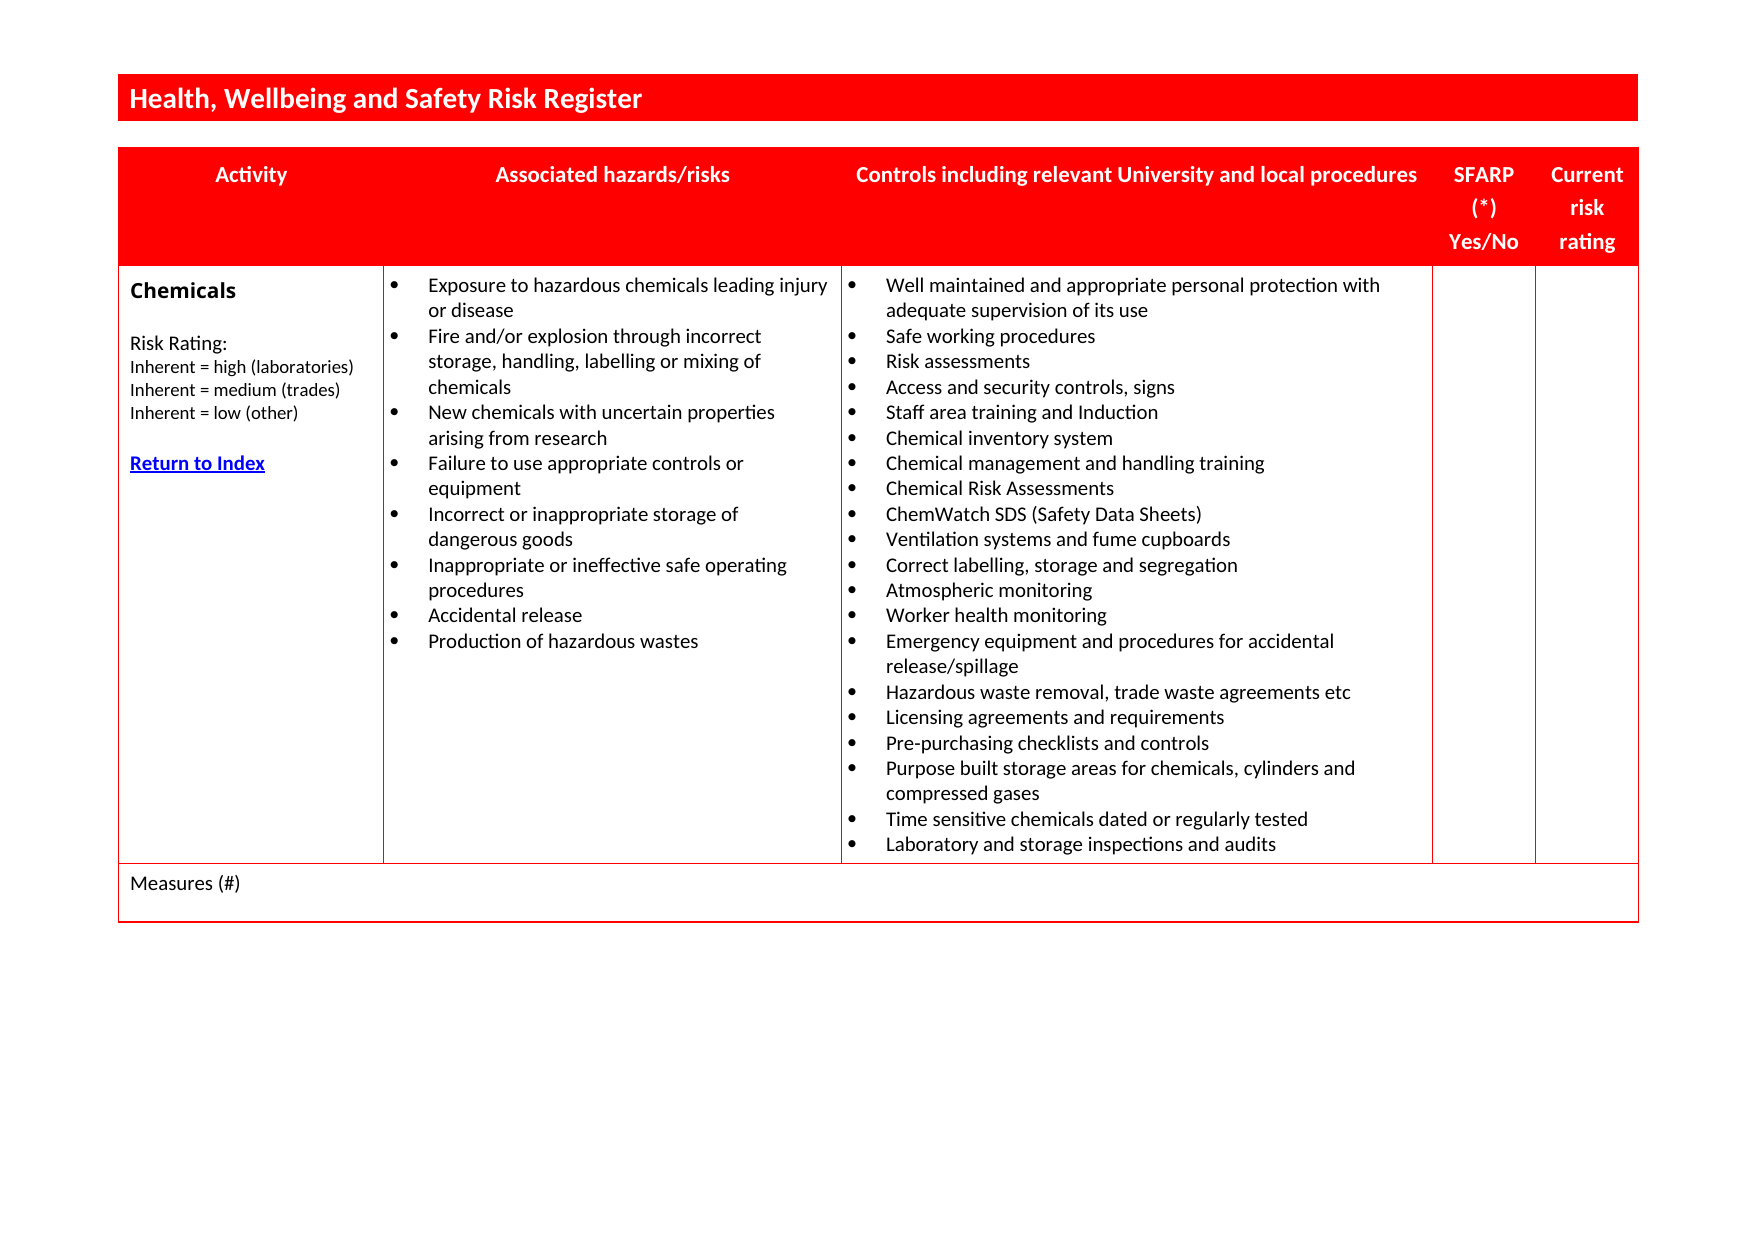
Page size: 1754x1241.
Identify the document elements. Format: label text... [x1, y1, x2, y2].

table_header SFARP (*) Yes/No [1433, 148, 1535, 265]
table_header Controls including relevant University and local procedures [842, 148, 1432, 265]
table_header Associated hazards/risks [384, 148, 841, 265]
table_cell Well maintained and appropriate personal protection with adequate supervision of its use Safe working procedures Risk assessments Access and security controls, signs Staff area training and Induction Chemical inventory system Chemical management and handling training Chemical Risk Assessments ChemWatch SDS (Safety Data Sheets) Ventilation systems and fume cupboards Correct labelling, storage and segregation Atmospheric monitoring Worker health monitoring Emergency equipment and procedures for accidental release/spillage Hazardous waste removal, trade waste agreements etc Licensing agreements and requirements Pre-purchasing checklists and controls Purpose built storage areas for chemicals, cylinders and compressed gases Time sensitive chemicals dated or regularly tested Laboratory and storage inspections and audits [842, 266, 1432, 863]
table_cell [1433, 266, 1535, 863]
table_cell [1536, 266, 1638, 863]
table_cell Exposure to hazardous chemicals leading injury or disease Fire and/or explosion through incorrect storage, handling, labelling or mixing of chemicals New chemicals with uncertain properties arising from research Failure to use appropriate controls or equipment Incorrect or inappropriate storage of dangerous goods Inappropriate or ineffective safe operating procedures Accidental release Production of hazardous wastes [384, 266, 841, 863]
table_cell Chemicals Risk Rating: Inherent = high (laboratories) Inherent = medium (trades) Inherent = low (other) Return to Index [119, 266, 383, 863]
table_cell Measures (#) [119, 864, 1638, 921]
table_header Current risk rating [1536, 148, 1638, 265]
table_header Activity [119, 148, 383, 265]
